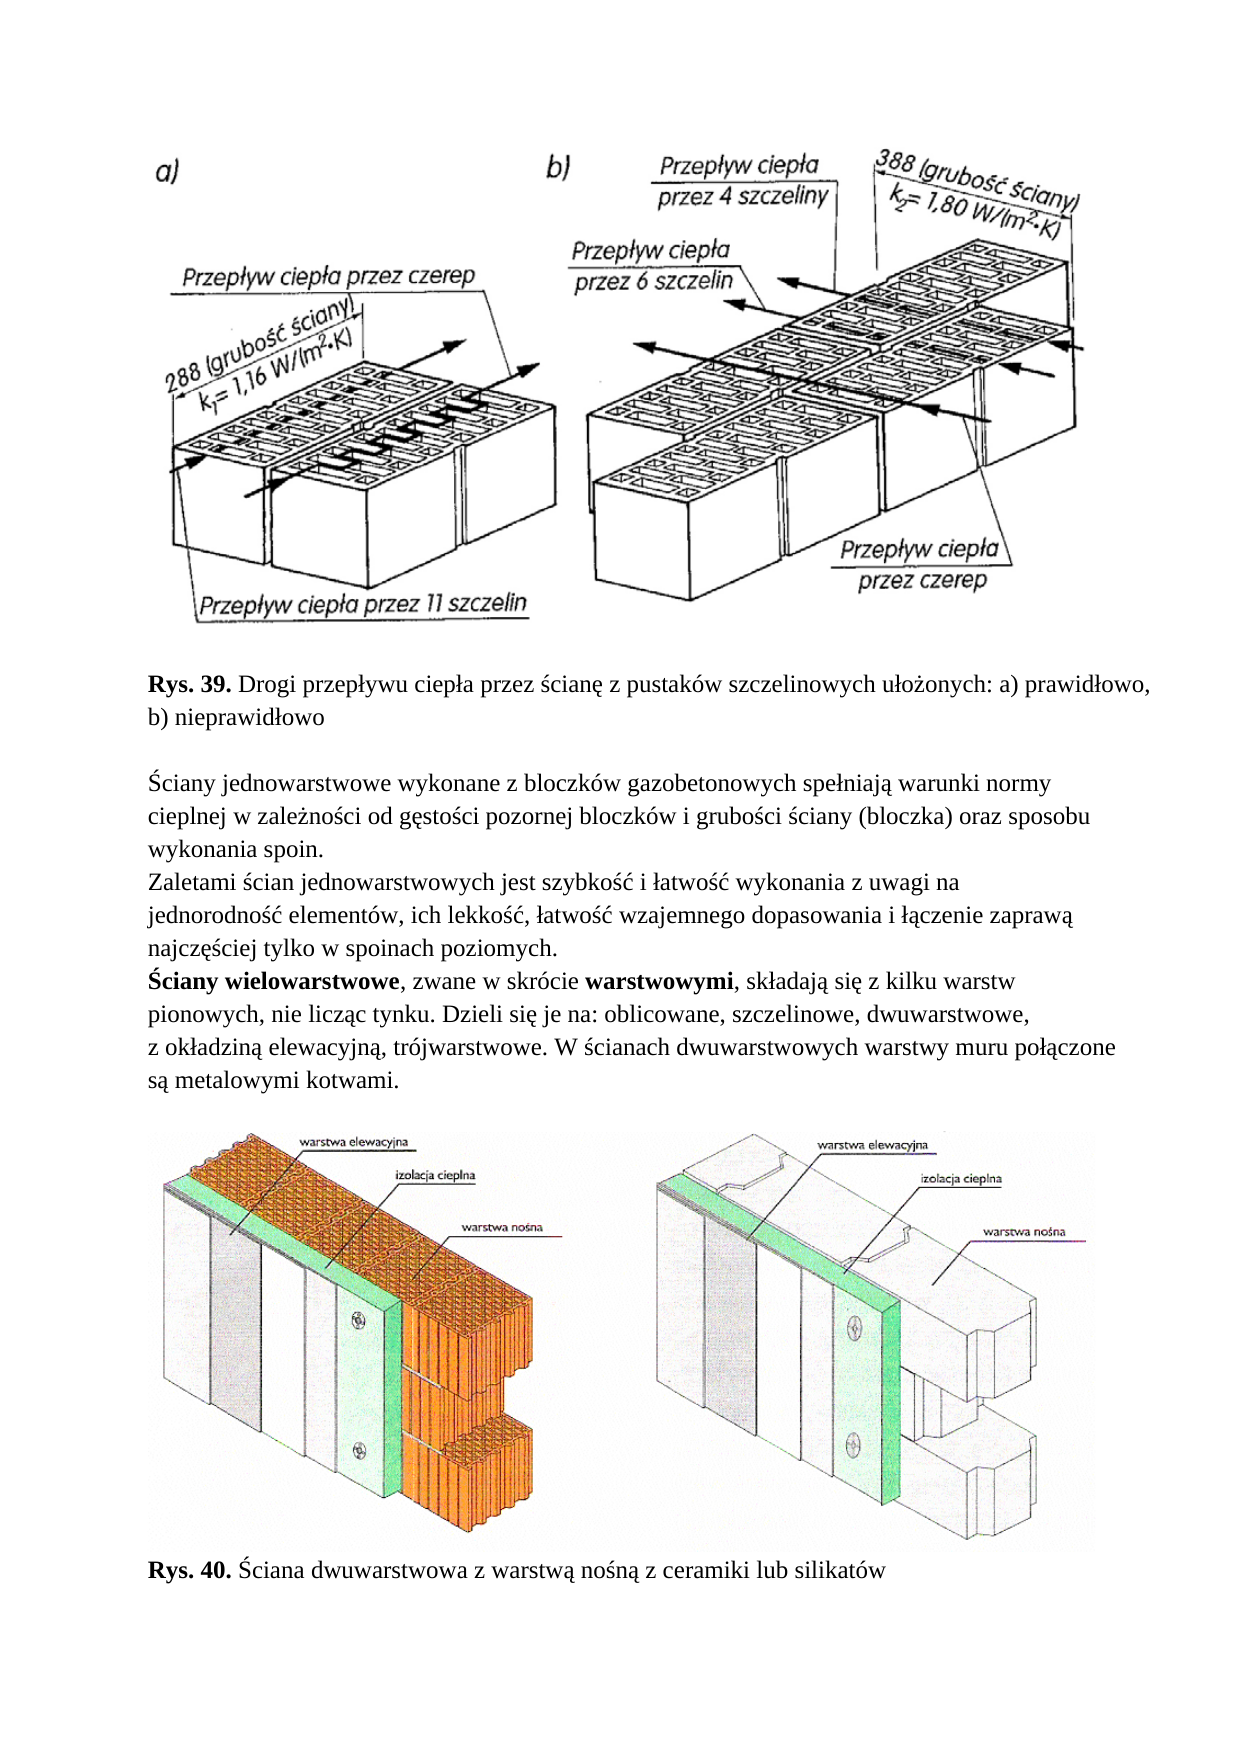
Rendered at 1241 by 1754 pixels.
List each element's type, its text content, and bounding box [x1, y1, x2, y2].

text Ściany jednowarstwowe wykonane z bloczków gazobetonowych spełniają warunki normy [148, 768, 1152, 797]
text najczęściej tylko w spoinach poziomych. [148, 933, 1152, 962]
text cieplnej w zależności od gęstości pozornej bloczków i grubości ściany (bloczka) oraz sposobu [148, 801, 1152, 830]
text są metalowymi kotwami. [148, 1065, 1152, 1094]
text b) nieprawidłowo [148, 702, 1152, 731]
text Rys. 39. Drogi przepływu ciepła przez ścianę z pustaków szczelinowych ułożonych: a) prawidłowo, [148, 669, 1152, 698]
text pionowych, nie licząc tynku. Dzieli się je na: oblicowane, szczelinowe, dwuwarstwowe, [148, 999, 1152, 1028]
text Rys. 40. Ściana dwuwarstwowa z warstwą nośną z ceramiki lub silikatów [148, 1556, 1152, 1584]
text wykonania spoin. [148, 834, 1152, 863]
text z okładziną elewacyjną, trójwarstwowe. W ścianach dwuwarstwowych warstwy muru połączone [148, 1032, 1152, 1061]
text Ściany wielowarstwowe, zwane w skrócie warstwowymi, składają się z kilku warstw [148, 966, 1152, 995]
text Zaletami ścian jednowarstwowych jest szybkość i łatwość wykonania z uwagi na [148, 867, 1152, 896]
text jednorodność elementów, ich lekkość, łatwość wzajemnego dopasowania i łączenie zaprawą [148, 900, 1152, 929]
